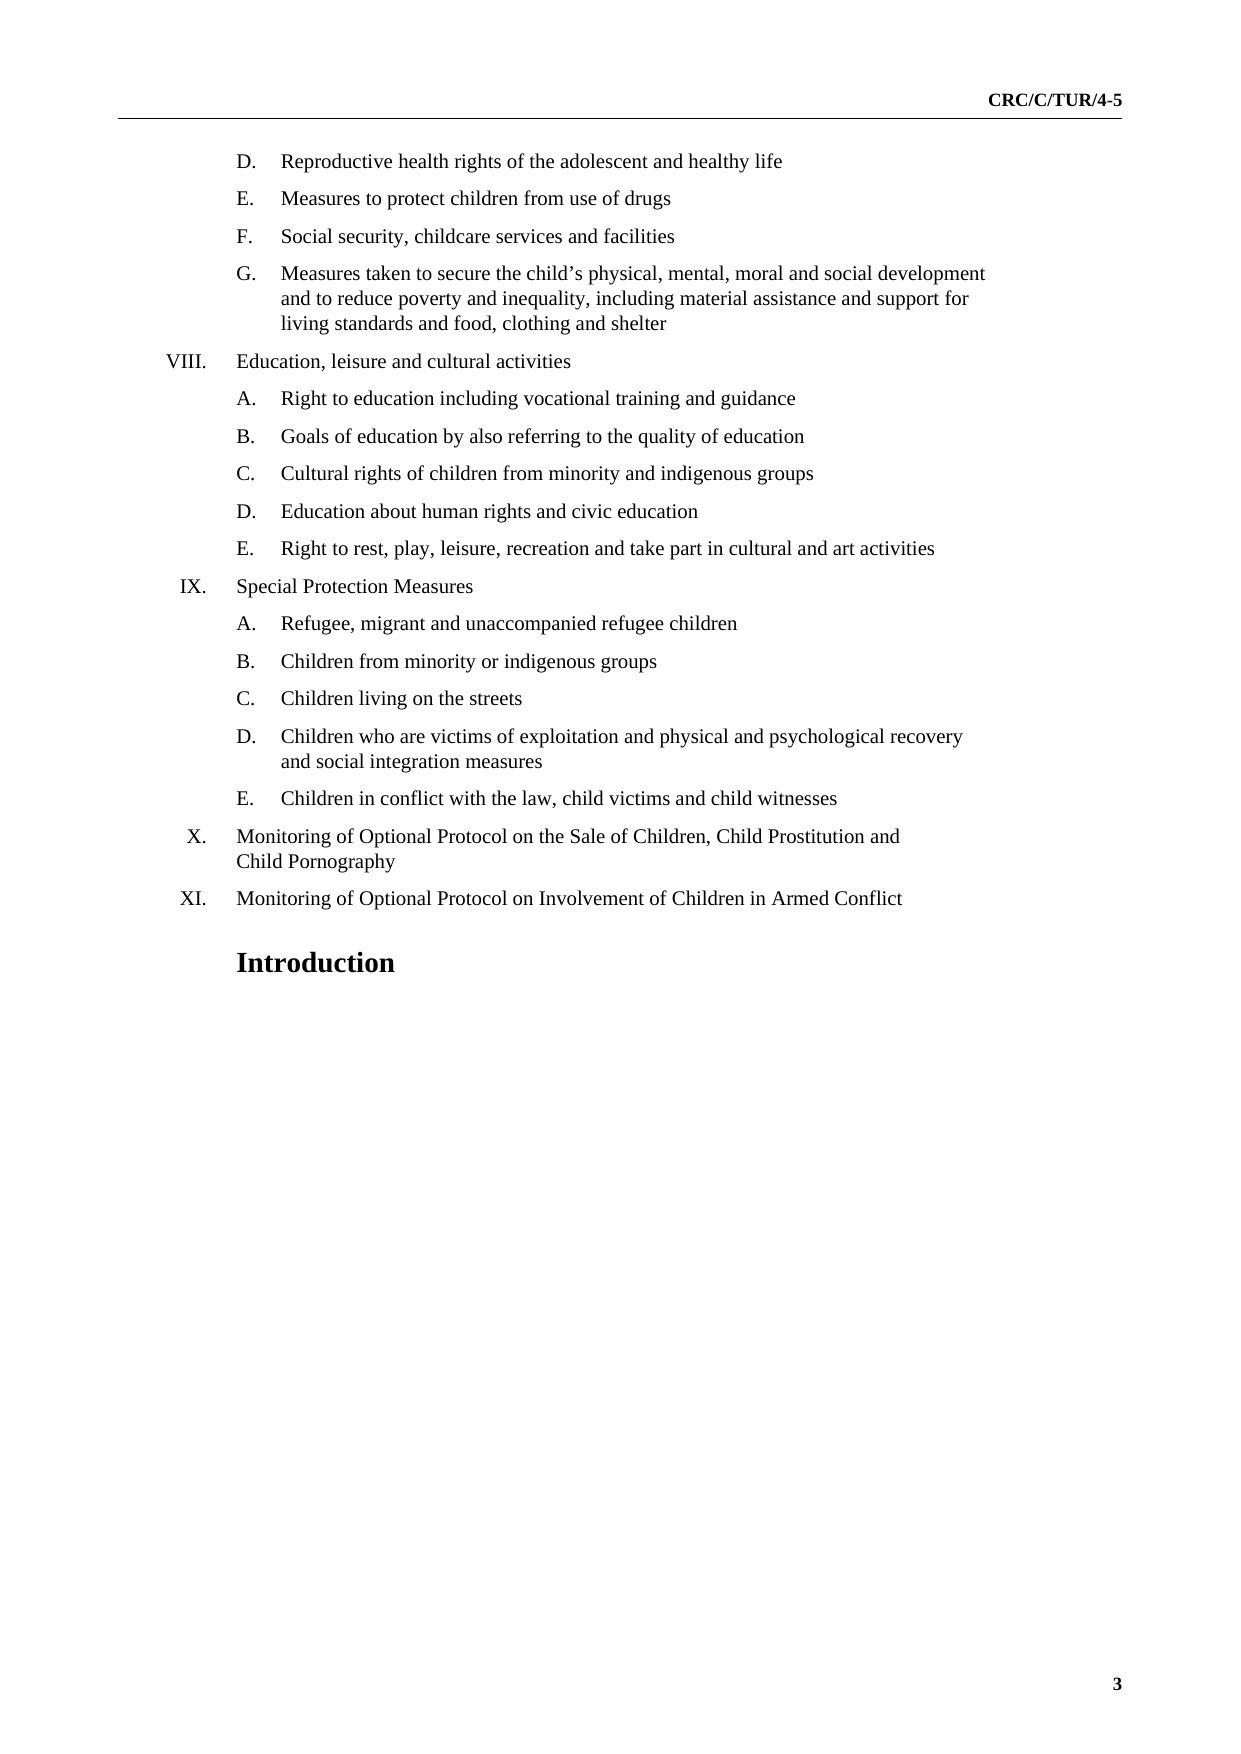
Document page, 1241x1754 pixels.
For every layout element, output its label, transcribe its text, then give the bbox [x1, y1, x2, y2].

text C. Children living on the streets 30 [118, 685, 1122, 710]
text X. Monitoring of Optional Protocol on the Sale of Children, Child Prostitution and Child Pornography 36 [118, 823, 1122, 873]
text IX. Special Protection Measures 28 [118, 573, 1122, 598]
text B. Goals of education by also referring to the quality of education 26 [118, 423, 1122, 448]
text C. Cultural rights of children from minority and indigenous groups 27 [118, 460, 1122, 485]
text VIII. Education, leisure and cultural activities 26 [118, 348, 1122, 373]
text B. Children from minority or indigenous groups 30 [118, 648, 1122, 673]
text D. Reproductive health rights of the adolescent and healthy life 24 [118, 148, 1122, 173]
text F. Social security, childcare services and facilities 25 [118, 223, 1122, 248]
text A. Right to education including vocational training and guidance 26 [118, 385, 1122, 410]
text A. Refugee, migrant and unaccompanied refugee children 28 [118, 610, 1122, 635]
text E. Measures to protect children from use of drugs 24 [118, 185, 1122, 210]
text Introduction [118, 948, 1004, 979]
text E. Children in conflict with the law, child victims and child witnesses 32 [118, 785, 1122, 810]
text E. Right to rest, play, leisure, recreation and take part in cultural and art activities 28 [118, 535, 1122, 560]
text D. Education about human rights and civic education 28 [118, 498, 1122, 523]
text D. Children who are victims of exploitation and physical and psychological recovery and social integration measures 30 [118, 723, 1122, 773]
text XI. Monitoring of Optional Protocol on Involvement of Children in Armed Conflict 38 [118, 885, 1122, 910]
text G. Measures taken to secure the child’s physical, mental, moral and social development and to reduce poverty and inequality, including material assistance and support for living standards and food, clothing and shelter 25 [118, 260, 1122, 335]
